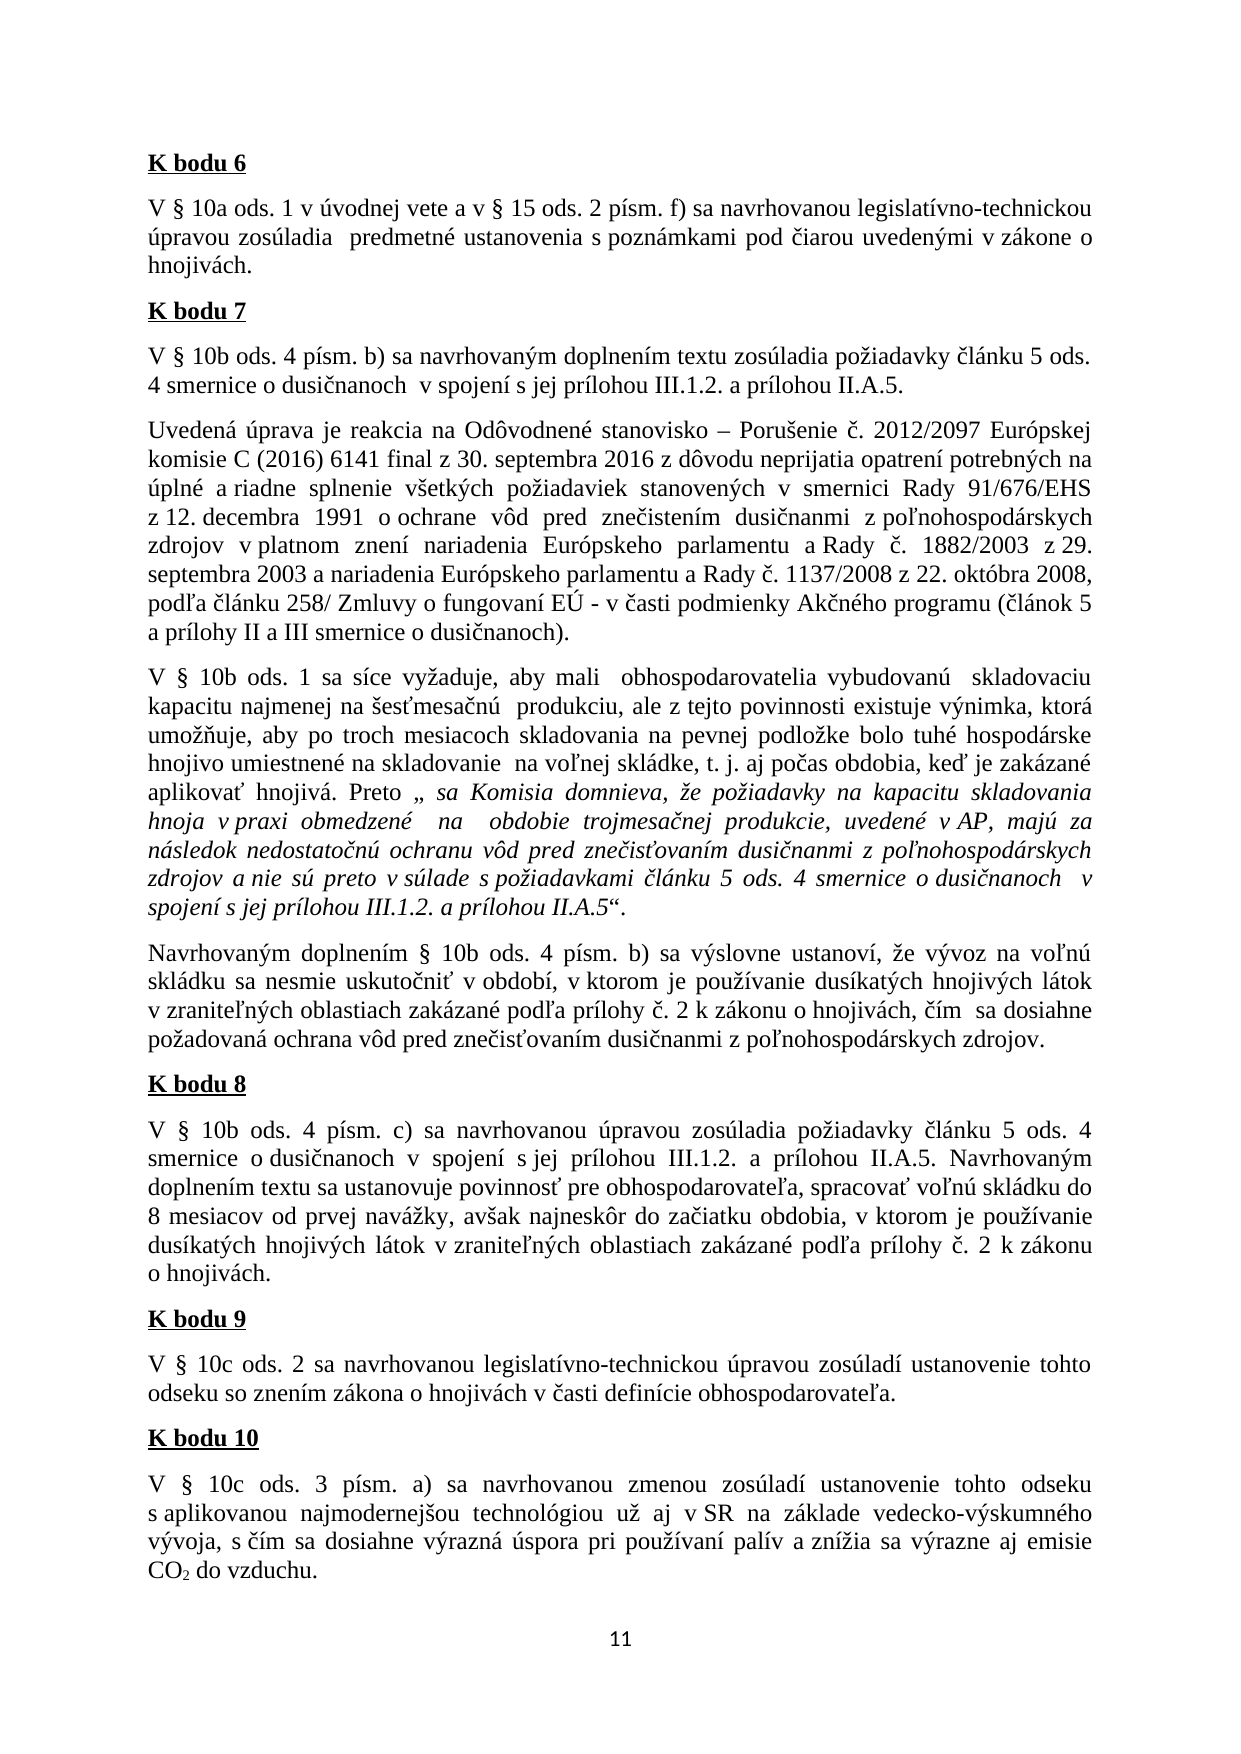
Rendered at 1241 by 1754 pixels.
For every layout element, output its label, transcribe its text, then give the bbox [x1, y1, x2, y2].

text K bodu 8 [148, 1069, 1093, 1098]
text V § 10b ods. 4 písm. b) sa navrhovaným doplnením textu zosúladia požiadavky článku 5 ods. 4 smernice o dusičnanoch v spojení s jej prílohou III.1.2. a prílohou II.A.5. [148, 341, 1093, 399]
text V § 10c ods. 3 písm. a) sa navrhovanou zmenou zosúladí ustanovenie tohto odseku s aplikovanou najmodernejšou technológiou už aj v SR na základe vedecko-výskumného vývoja, s čím sa dosiahne výrazná úspora pri používaní palív a znížia sa výrazne aj emisie CO2 do vzduchu. [148, 1469, 1093, 1584]
text Uvedená úprava je reakcia na Odôvodnené stanovisko – Porušenie č. 2012/2097 Európskej komisie C (2016) 6141 final z 30. septembra 2016 z dôvodu neprijatia opatrení potrebných na úplné a riadne splnenie všetkých požiadaviek stanovených v smernici Rady 91/676/EHS z 12. decembra 1991 o ochrane vôd pred znečistením dusičnanmi z poľnohospodárskych zdrojov v platnom znení nariadenia Európskeho parlamentu a Rady č. 1882/2003 z 29. septembra 2003 a nariadenia Európskeho parlamentu a Rady č. 1137/2008 z 22. októbra 2008, podľa článku 258/ Zmluvy o fungovaní EÚ - v časti podmienky Akčného programu (článok 5 a prílohy II a III smernice o dusičnanoch). [148, 416, 1093, 646]
text K bodu 6 [148, 148, 1093, 176]
text V § 10b ods. 1 sa síce vyžaduje, aby mali obhospodarovatelia vybudovanú skladovaciu kapacitu najmenej na šesťmesačnú produkciu, ale z tejto povinnosti existuje výnimka, ktorá umožňuje, aby po troch mesiacoch skladovania na pevnej podložke bolo tuhé hospodárske hnojivo umiestnené na skladovanie na voľnej skládke, t. j. aj počas obdobia, keď je zakázané aplikovať hnojivá. Preto „ sa Komisia domnieva, že požiadavky na kapacitu skladovania hnoja v praxi obmedzené na obdobie trojmesačnej produkcie, uvedené v AP, majú za následok nedostatočnú ochranu vôd pred znečisťovaním dusičnanmi z poľnohospodárskych zdrojov a nie sú preto v súlade s požiadavkami článku 5 ods. 4 smernice o dusičnanoch v spojení s jej prílohou III.1.2. a prílohou II.A.5“. [148, 662, 1093, 921]
text V § 10b ods. 4 písm. c) sa navrhovanou úpravou zosúladia požiadavky článku 5 ods. 4 smernice o dusičnanoch v spojení s jej prílohou III.1.2. a prílohou II.A.5. Navrhovaným doplnením textu sa ustanovuje povinnosť pre obhospodarovateľa, spracovať voľnú skládku do 8 mesiacov od prvej navážky, avšak najneskôr do začiatku obdobia, v ktorom je používanie dusíkatých hnojivých látok v zraniteľných oblastiach zakázané podľa prílohy č. 2 k zákonu o hnojivách. [148, 1115, 1093, 1287]
text V § 10c ods. 2 sa navrhovanou legislatívno-technickou úpravou zosúladí ustanovenie tohto odseku so znením zákona o hnojivách v časti definície obhospodarovateľa. [148, 1349, 1093, 1407]
text Navrhovaným doplnením § 10b ods. 4 písm. b) sa výslovne ustanoví, že vývoz na voľnú skládku sa nesmie uskutočniť v období, v ktorom je používanie dusíkatých hnojivých látok v zraniteľných oblastiach zakázané podľa prílohy č. 2 k zákonu o hnojivách, čím sa dosiahne požadovaná ochrana vôd pred znečisťovaním dusičnanmi z poľnohospodárskych zdrojov. [148, 938, 1093, 1053]
text K bodu 9 [148, 1304, 1093, 1333]
text V § 10a ods. 1 v úvodnej vete a v § 15 ods. 2 písm. f) sa navrhovanou legislatívno-technickou úpravou zosúladia predmetné ustanovenia s poznámkami pod čiarou uvedenými v zákone o hnojivách. [148, 193, 1093, 279]
text K bodu 7 [148, 296, 1093, 325]
text K bodu 10 [148, 1423, 1093, 1452]
